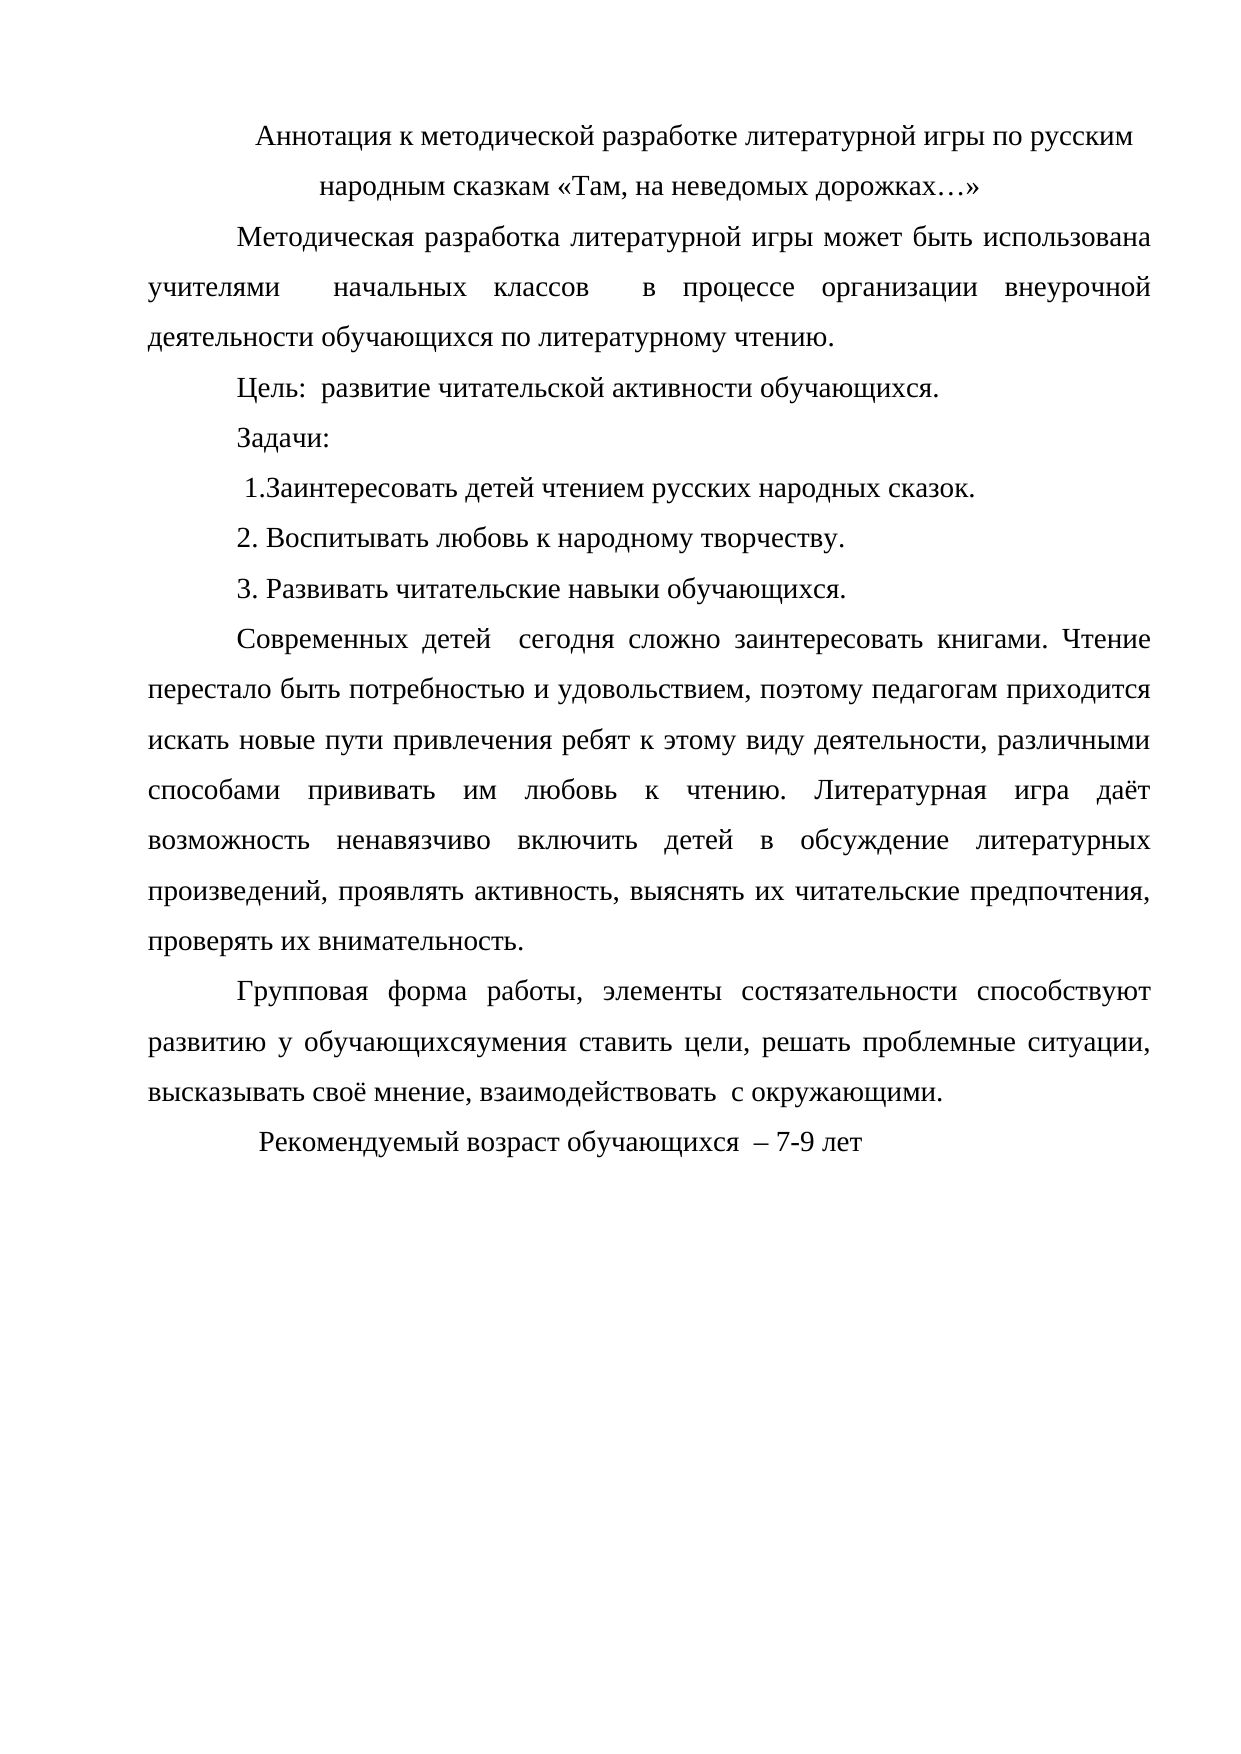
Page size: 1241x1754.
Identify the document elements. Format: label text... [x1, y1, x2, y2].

text 1.Заинтересовать детей чтением русских народных сказок. [148, 470, 1152, 504]
text Цель: развитие читательской активности обучающихся. [148, 370, 1152, 403]
text Рекомендуемый возраст обучающихся – 7-9 лет [148, 1124, 1152, 1158]
text Задачи: [148, 420, 1152, 453]
text Современных детей сегодня сложно заинтересовать книгами. Чтение перестало быть потребностью и удовольствием, поэтому педагогам приходится искать новые пути привлечения ребят к этому виду деятельности, различными способами прививать им любовь к чтению. Литературная игра даёт возможность ненавязчиво включить детей в обсуждение литературных произведений, проявлять активность, выяснять их читательские предпочтения, проверять их внимательность. [148, 621, 1152, 957]
text 2. Воспитывать любовь к народному творчеству. [148, 521, 1152, 554]
text Методическая разработка литературной игры может быть использована учителями начальных классов в процессе организации внеурочной деятельности обучающихся по литературному чтению. [148, 219, 1152, 353]
text 3. Развивать читательские навыки обучающихся. [148, 571, 1152, 604]
text Групповая форма работы, элементы состязательности способствуют развитию у обучающихсяумения ставить цели, решать проблемные ситуации, высказывать своё мнение, взаимодействовать с окружающими. [148, 973, 1152, 1108]
text Аннотация к методической разработке литературной игры по русским народным сказкам «Там, на неведомых дорожках…» [148, 118, 1152, 202]
